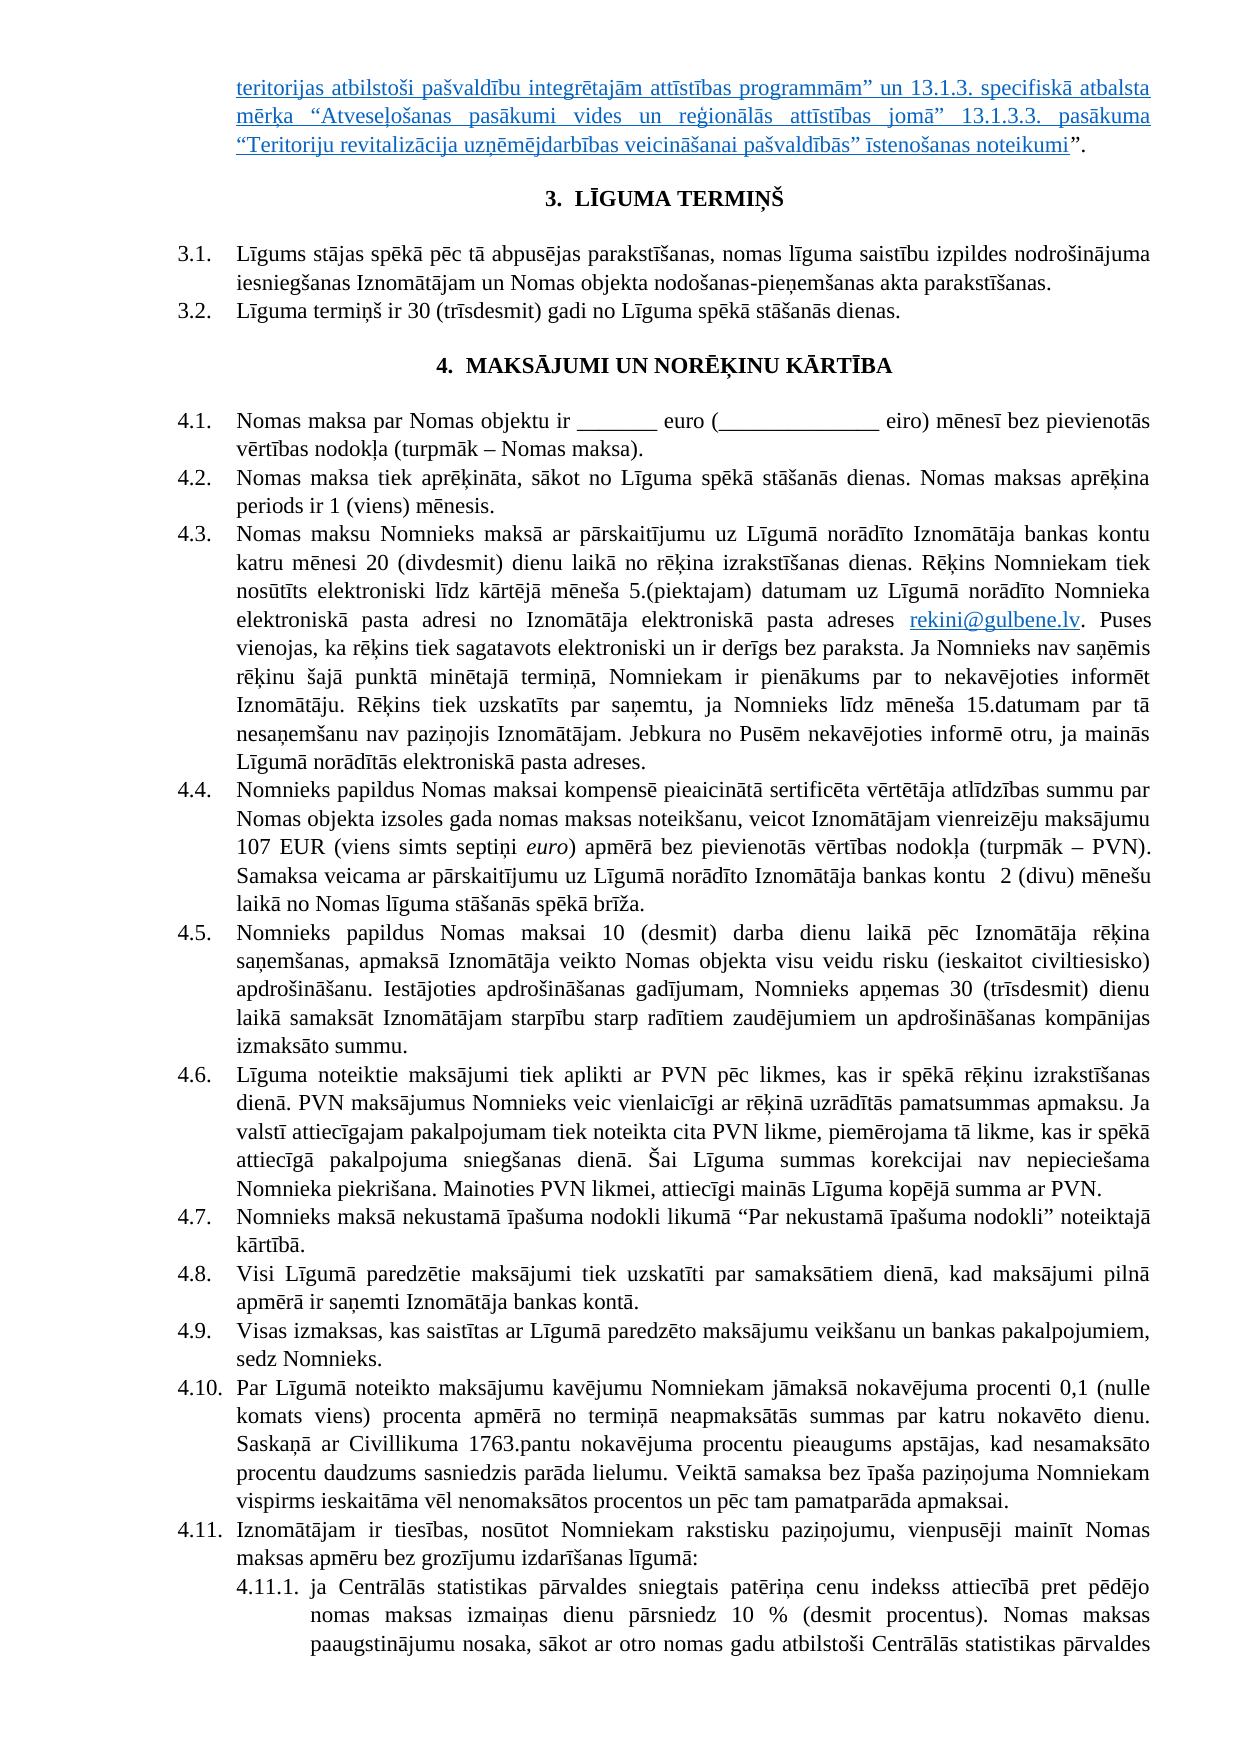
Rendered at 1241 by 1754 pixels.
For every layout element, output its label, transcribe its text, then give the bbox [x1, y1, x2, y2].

list Līguma termiņš ir 30 (trīsdesmit) gadi no Līguma spēkā stāšanās dienas. [177, 297, 1152, 323]
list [177, 74, 1152, 157]
list Nomas maksu Nomnieks maksā ar pārskaitījumu uz Līgumā norādīto Iznomātāja bankas kontu katru mēnesi 20 (divdesmit) dienu laikā no rēķina izrakstīšanas dienas. Rēķins Nomniekam tiek nosūtīts elektroniski līdz kārtējā mēneša 5.(piektajam) datumam uz Līgumā norādīto Nomnieka elektroniskā pasta adresi no Iznomātāja elektroniskā pasta adreses rekini@gulbene.lv. Puses vienojas, ka rēķins tiek sagatavots elektroniski un ir derīgs bez paraksta. Ja Nomnieks nav saņēmis rēķinu šajā punktā minētajā termiņā, Nomniekam ir pienākums par to nekavējoties informēt Iznomātāju. Rēķins tiek uzskatīts par saņemtu, ja Nomnieks līdz mēneša 15.datumam par tā nesaņemšanu nav paziņojis Iznomātājam. Jebkura no Pusēm nekavējoties informē otru, ja mainās Līgumā norādītās elektroniskā pasta adreses. [177, 521, 1152, 774]
list Nomas maksa tiek aprēķināta, sākot no Līguma spēkā stāšanās dienas. Nomas maksas aprēķina periods ir 1 (viens) mēnesis. [177, 464, 1152, 518]
list Visas izmaksas, kas saistītas ar Līgumā paredzēto maksājumu veikšanu un bankas pakalpojumiem, sedz Nomnieks. [177, 1317, 1152, 1372]
list Līgums stājas spēkā pēc tā abpusējas parakstīšanas, nomas līguma saistību izpildes nodrošinājuma iesniegšanas Iznomātājam un Nomas objekta nodošanas-pieņemšanas akta parakstīšanas. [177, 240, 1152, 295]
list MAKSĀJUMI UN NORĒĶINU KĀRTĪBA [177, 352, 1152, 378]
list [236, 1573, 1152, 1656]
list Nomas maksa par Nomas objektu ir _______ euro (______________ eiro) mēnesī bez pievienotās vērtības nodokļa (turpmāk – Nomas maksa). [177, 407, 1152, 462]
list Par Līgumā noteikto maksājumu kavējumu Nomniekam jāmaksā nokavējuma procenti 0,1 (nulle komats viens) procenta apmērā no termiņā neapmaksātās summas par katru nokavēto dienu. Saskaņā ar Civillikuma 1763.pantu nokavējuma procentu pieaugums apstājas, kad nesamaksāto procentu daudzums sasniedzis parāda lielumu. Veiktā samaksa bez īpaša paziņojuma Nomniekam vispirms ieskaitāma vēl nenomaksātos procentos un pēc tam pamatparāda apmaksai. [177, 1374, 1152, 1514]
list Visi Līgumā paredzētie maksājumi tiek uzskatīti par samaksātiem dienā, kad maksājumi pilnā apmērā ir saņemti Iznomātāja bankas kontā. [177, 1260, 1152, 1315]
list Iznomātājam ir tiesības, nosūtot Nomniekam rakstisku paziņojumu, vienpusēji mainīt Nomas maksas apmēru bez grozījumu izdarīšanas līgumā: [177, 1516, 1152, 1571]
list Līguma noteiktie maksājumi tiek aplikti ar PVN pēc likmes, kas ir spēkā rēķinu izrakstīšanas dienā. PVN maksājumus Nomnieks veic vienlaicīgi ar rēķinā uzrādītās pamatsummas apmaksu. Ja valstī attiecīgajam pakalpojumam tiek noteikta cita PVN likme, piemērojama tā likme, kas ir spēkā attiecīgā pakalpojuma sniegšanas dienā. Šai Līguma summas korekcijai nav nepieciešama Nomnieka piekrišana. Mainoties PVN likmei, attiecīgi mainās Līguma kopējā summa ar PVN. [177, 1061, 1152, 1201]
list Nomnieks papildus Nomas maksai 10 (desmit) darba dienu laikā pēc Iznomātāja rēķina saņemšanas, apmaksā Iznomātāja veikto Nomas objekta visu veidu risku (ieskaitot civiltiesisko) apdrošināšanu. Iestājoties apdrošināšanas gadījumam, Nomnieks apņemas 30 (trīsdesmit) dienu laikā samaksāt Iznomātājam starpību starp radītiem zaudējumiem un apdrošināšanas kompānijas izmaksāto summu. [177, 919, 1152, 1059]
list Nomnieks maksā nekustamā īpašuma nodokli likumā “Par nekustamā īpašuma nodokli” noteiktajā kārtībā. [177, 1203, 1152, 1258]
list LĪGUMA TERMIŅŠ [177, 186, 1152, 212]
list Nomnieks papildus Nomas maksai kompensē pieaicinātā sertificēta vērtētāja atlīdzības summu par Nomas objekta izsoles gada nomas maksas noteikšanu, veicot Iznomātājam vienreizēju maksājumu 107 EUR (viens simts septiņi euro) apmērā bez pievienotās vērtības nodokļa (turpmāk – PVN). Samaksa veicama ar pārskaitījumu uz Līgumā norādīto Iznomātāja bankas kontu 2 (divu) mēnešu laikā no Nomas līguma stāšanās spēkā brīža. [177, 776, 1152, 917]
